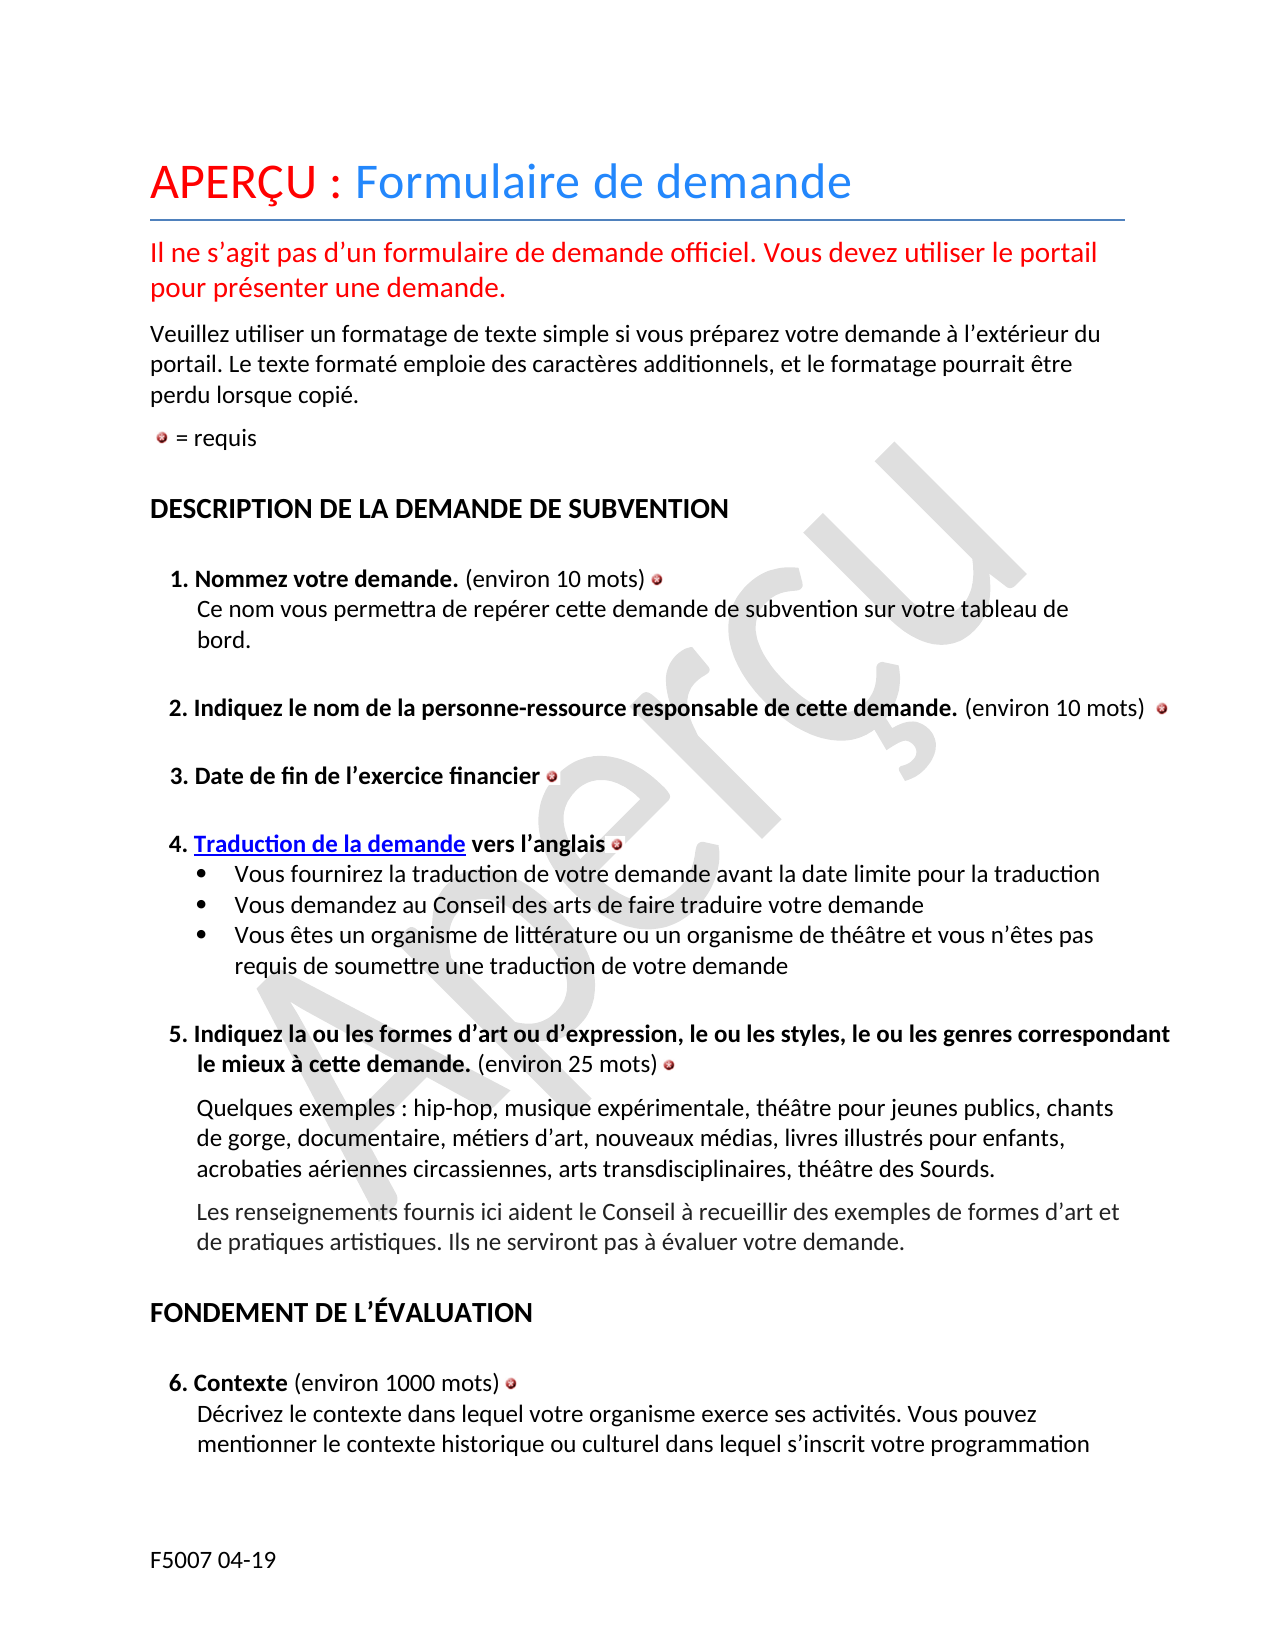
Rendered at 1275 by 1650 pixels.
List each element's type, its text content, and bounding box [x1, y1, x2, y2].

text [197, 1398, 1125, 1459]
picture [1150, 700, 1171, 717]
list Traduction de la demande vers l’anglais [169, 828, 1172, 858]
text Veuillez utiliser un formatage de texte simple si vous préparez votre demande à l’extérieur du portail. Le texte formaté emploie des caractères additionnels, et le formatage pourrait être perdu lorsque copié. [150, 318, 1125, 409]
subtitle DESCRIPTION DE LA DEMANDE DE SUBVENTION [150, 490, 1125, 525]
list Ce nom vous permettra de repérer cette demande de subvention sur votre tableau de bord. [197, 593, 1125, 654]
list Date de fin de l’exercice financier [169, 760, 1171, 791]
list Indiquez la ou les formes d’art ou d’expression, le ou les styles, le ou les genres correspondant le mieux à cette demande. (environ 25 mots) [169, 1018, 1191, 1079]
list Vous demandez au Conseil des arts de faire traduire votre demande [197, 889, 1125, 919]
subtitle FONDEMENT DE L’ÉVALUATION [150, 1294, 1125, 1330]
picture [499, 1376, 520, 1392]
text = requis [150, 422, 1125, 452]
picture [540, 768, 561, 785]
picture [645, 571, 666, 588]
list Vous êtes un organisme de littérature ou un organisme de théâtre et vous n’êtes pas requis de soumettre une traduction de votre demande [197, 919, 1125, 981]
list Les renseignements fournis ici aident le Conseil à recueillir des exemples de formes d’art et de pratiques artistiques. Ils ne serviront pas à évaluer votre demande. [196, 1196, 1125, 1257]
list Indiquez le nom de la personne-ressource responsable de cette demande. (environ 10 mots) [169, 692, 1171, 722]
list Quelques exemples : hip-hop, musique expérimentale, théâtre pour jeunes publics, chants de gorge, documentaire, métiers d’art, nouveaux médias, livres illustrés pour enfants, acrobaties aériennes circassiennes, arts transdisciplinaires, théâtre des Sourds. [196, 1092, 1125, 1183]
list Nommez votre demande. (environ 10 mots) [169, 563, 1125, 593]
text Il ne s’agit pas d’un formulaire de demande officiel. Vous devez utiliser le portail pour présenter une demande. [150, 234, 1125, 305]
picture [657, 1057, 678, 1073]
text APERÇU : Formulaire de demande [150, 150, 1125, 219]
picture [150, 429, 170, 446]
list Vous fournirez la traduction de votre demande avant la date limite pour la traduction [197, 858, 1125, 889]
picture [605, 836, 626, 853]
list Contexte (environ 1000 mots) [169, 1367, 1125, 1398]
